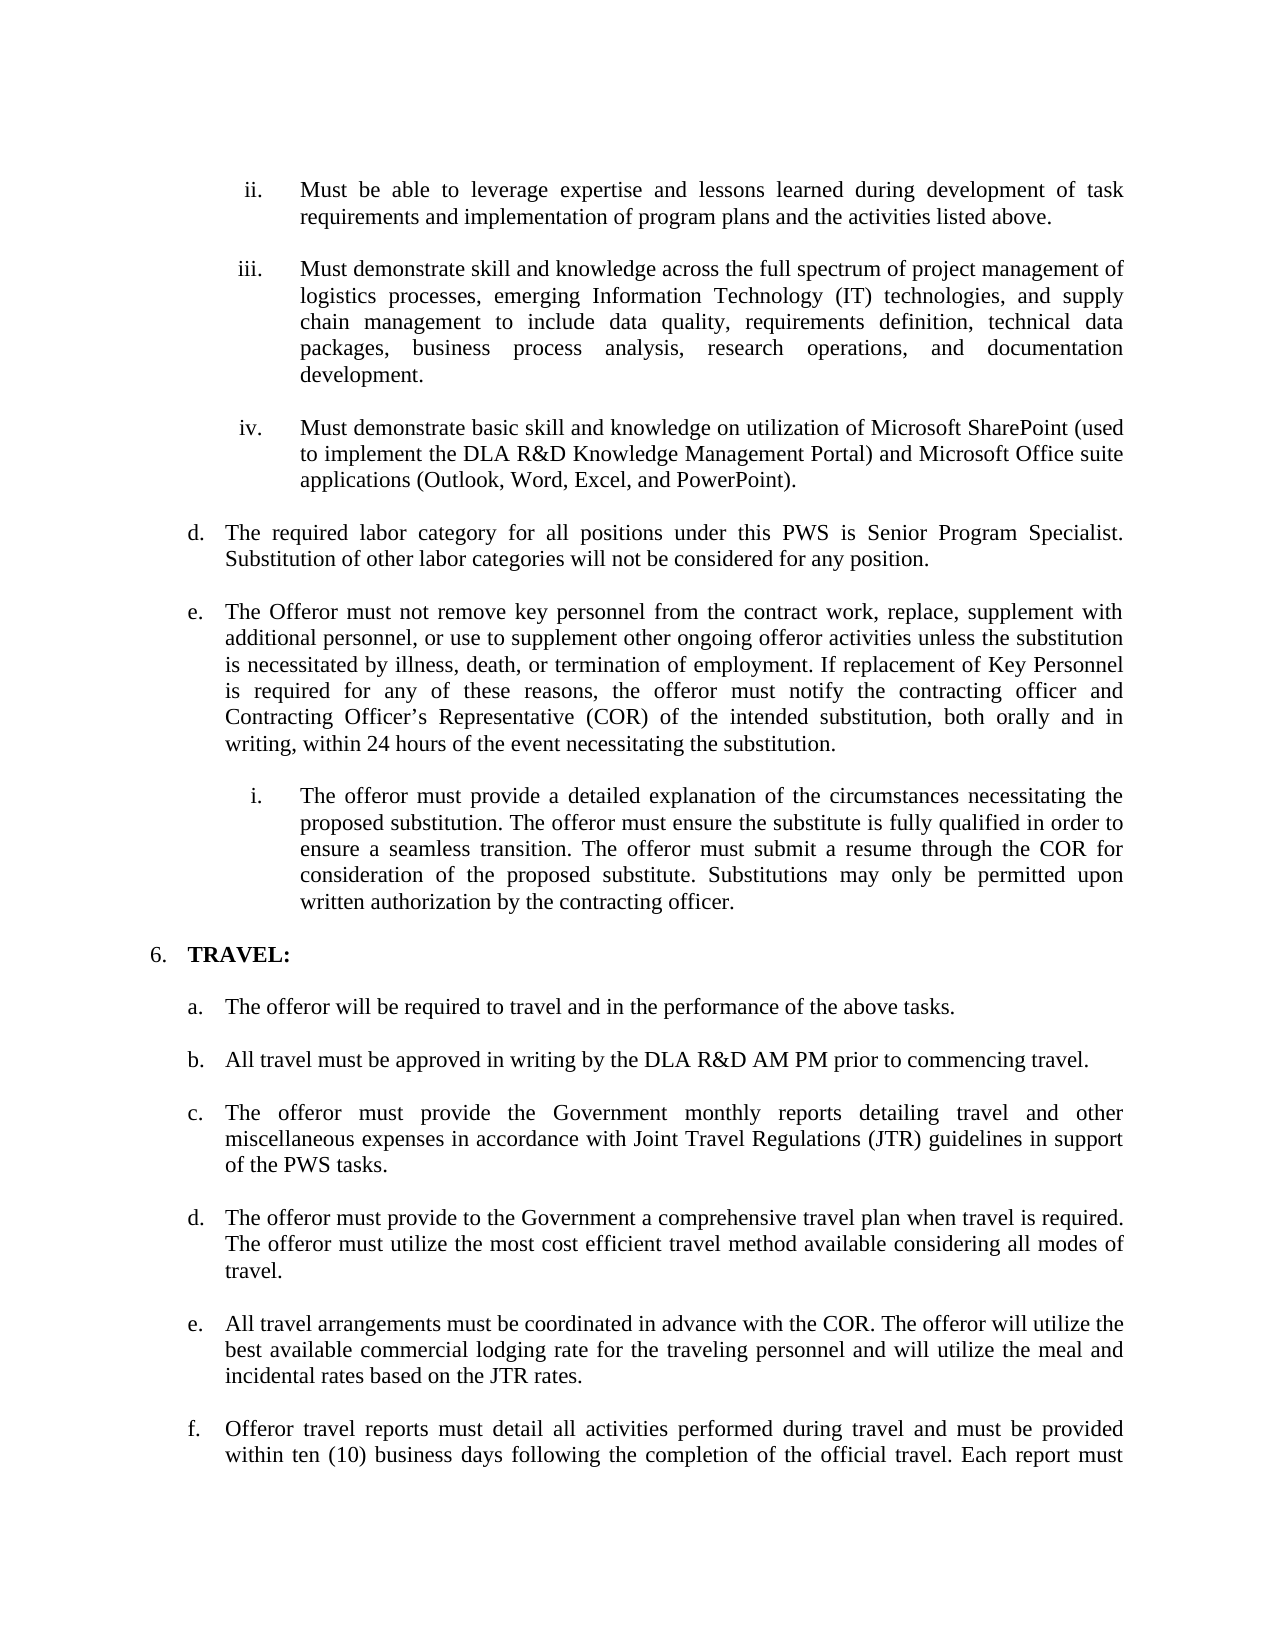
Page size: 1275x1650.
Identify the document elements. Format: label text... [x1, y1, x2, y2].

list Must be able to leverage expertise and lessons learned during development of task requirements and implementation of program plans and the activities listed above. [262, 176, 1125, 229]
list The offeror will be required to travel and in the performance of the above tasks. [187, 993, 1125, 1020]
list The offeror must provide a detailed explanation of the circumstances necessitating the proposed substitution. The offeror must ensure the substitute is fully qualified in order to ensure a seamless transition. The offeror must submit a resume through the COR for consideration of the proposed substitute. Substitutions may only be permitted upon written authorization by the contracting officer. [262, 782, 1125, 914]
list All travel must be approved in writing by the DLA R&D AM PM prior to commencing travel. [187, 1046, 1125, 1072]
list All travel arrangements must be coordinated in advance with the COR. The offeror will utilize the best available commercial lodging rate for the traveling personnel and will utilize the meal and incidental rates based on the JTR rates. [187, 1309, 1125, 1389]
list The required labor category for all positions under this PWS is Senior Program Specialist. Substitution of other labor categories will not be considered for any position. [187, 519, 1125, 572]
list The offeror must provide the Government monthly reports detailing travel and other miscellaneous expenses in accordance with Joint Travel Regulations (JTR) guidelines in support of the PWS tasks. [187, 1099, 1125, 1178]
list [187, 1415, 1125, 1468]
list TRAVEL: [150, 941, 1125, 967]
list The Offeror must not remove key personnel from the contract work, replace, supplement with additional personnel, or use to supplement other ongoing offeror activities unless the substitution is necessitated by illness, death, or termination of employment. If replacement of Key Personnel is required for any of these reasons, the offeror must notify the contracting officer and Contracting Officer’s Representative (COR) of the intended substitution, both orally and in writing, within 24 hours of the event necessitating the substitution. [187, 598, 1125, 756]
list The offeror must provide to the Government a comprehensive travel plan when travel is required. The offeror must utilize the most cost efficient travel method available considering all modes of travel. [187, 1204, 1125, 1283]
list Must demonstrate skill and knowledge across the full spectrum of project management of logistics processes, emerging Information Technology (IT) technologies, and supply chain management to include data quality, requirements definition, technical data packages, business process analysis, research operations, and documentation development. [262, 255, 1125, 387]
list Must demonstrate basic skill and knowledge on utilization of Microsoft SharePoint (used to implement the DLA R&D Knowledge Management Portal) and Microsoft Office suite applications (Outlook, Word, Excel, and PowerPoint). [262, 413, 1125, 493]
